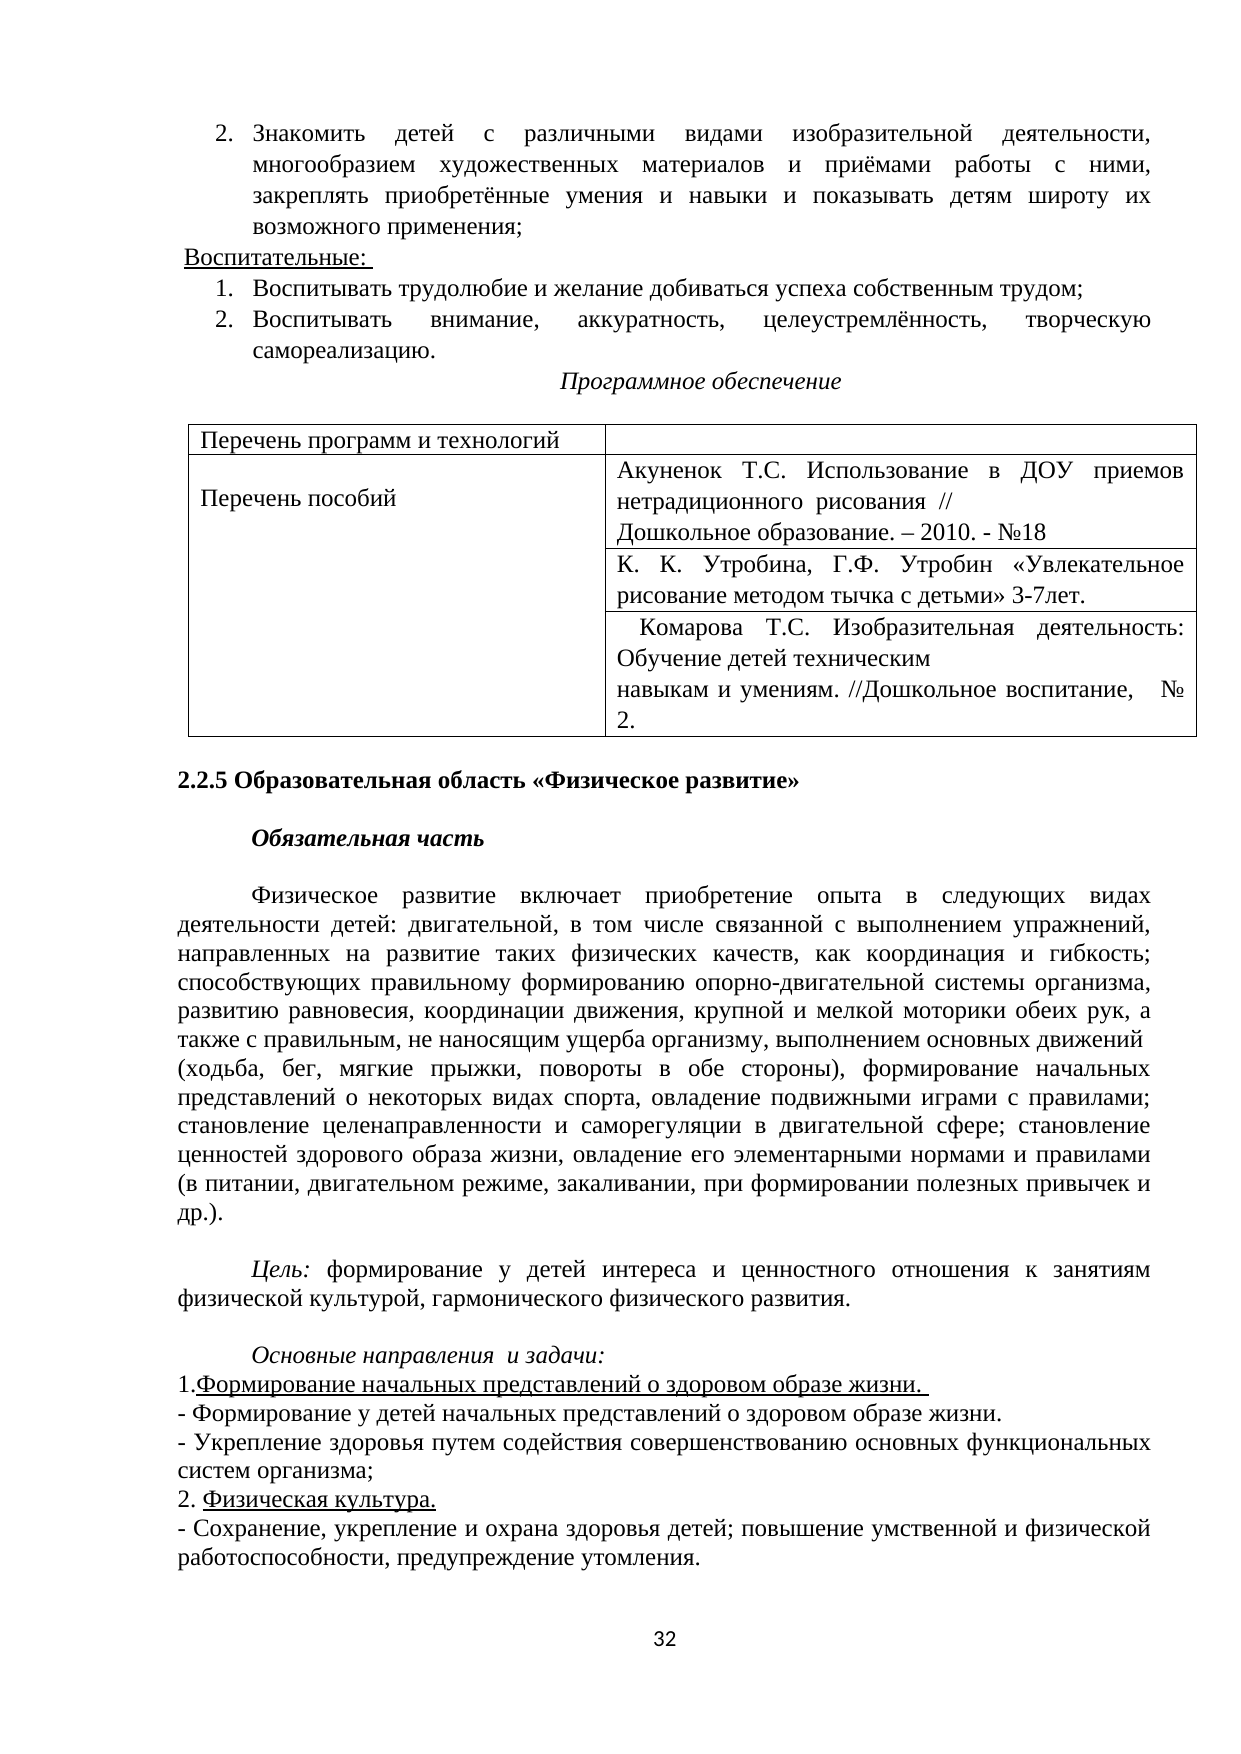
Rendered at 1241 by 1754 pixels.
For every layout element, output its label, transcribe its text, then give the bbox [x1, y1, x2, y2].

list Воспитывать внимание, аккуратность, целеустремлённость, творческую самореализацию. [215, 304, 1152, 364]
text - Формирование у детей начальных представлений о здоровом образе жизни. [177, 1398, 1152, 1427]
table_cell Акуненок Т.С. Использование в ДОУ приемов нетрадиционного рисования // Дошкольное образование. – 2010. - №18 [606, 455, 1196, 548]
text (ходьба, бег, мягкие прыжки, повороты в обе стороны), формирование начальных представлений о некоторых видах спорта, овладение подвижными играми с правилами; становление целенаправленности и саморегуляции в двигательной сфере; становление ценностей здорового образа жизни, овладение его элементарными нормами и правилами (в питании, двигательном режиме, закаливании, при формировании полезных привычек и др.). [177, 1053, 1152, 1225]
text Программное обеспечение [252, 366, 1152, 395]
text Воспитательные: [177, 242, 1152, 271]
table_cell Комарова Т.С. Изобразительная деятельность: Обучение детей техническим навыкам и умениям. //Дошкольное воспитание, № 2. [606, 612, 1196, 736]
table_header Перечень программ и технологий [189, 425, 605, 454]
table_cell К. К. Утробина, Г.Ф. Утробин «Увлекательное рисование методом тычка с детьми» 3-7лет. [606, 549, 1196, 611]
list Воспитывать трудолюбие и желание добиваться успеха собственным трудом; [215, 273, 1152, 302]
text 2.2.5 Образовательная область «Физическое развитие» [177, 765, 1152, 794]
text Обязательная часть [177, 823, 1152, 852]
table_header [606, 425, 1196, 454]
text 2. Физическая культура. [177, 1484, 1152, 1513]
text 1.Формирование начальных представлений о здоровом образе жизни. [177, 1369, 1152, 1398]
text Цель: формирование у детей интереса и ценностного отношения к занятиям физической культурой, гармонического физического развития. [177, 1254, 1152, 1312]
text Основные направления и задачи: [177, 1340, 1152, 1369]
text Физическое развитие включает приобретение опыта в следующих видах деятельности детей: двигательной, в том числе связанной с выполнением упражнений, направленных на развитие таких физических качеств, как координация и гибкость; способствующих правильному формированию опорно-двигательной системы организма, развитию равновесия, координации движения, крупной и мелкой моторики обеих рук, а также с правильным, не наносящим ущерба организму, выполнением основных движений [177, 880, 1152, 1053]
table_cell Перечень пособий [189, 455, 605, 736]
text - Укрепление здоровья путем содействия совершенствованию основных функциональных систем организма; [177, 1427, 1152, 1484]
text - Сохранение, укрепление и охрана здоровья детей; повышение умственной и физической работоспособности, предупреждение утомления. [177, 1513, 1152, 1570]
list Знакомить детей с различными видами изобразительной деятельности, многообразием художественных материалов и приёмами работы с ними, закреплять приобретённые умения и навыки и показывать детям широту их возможного применения; [215, 118, 1152, 240]
